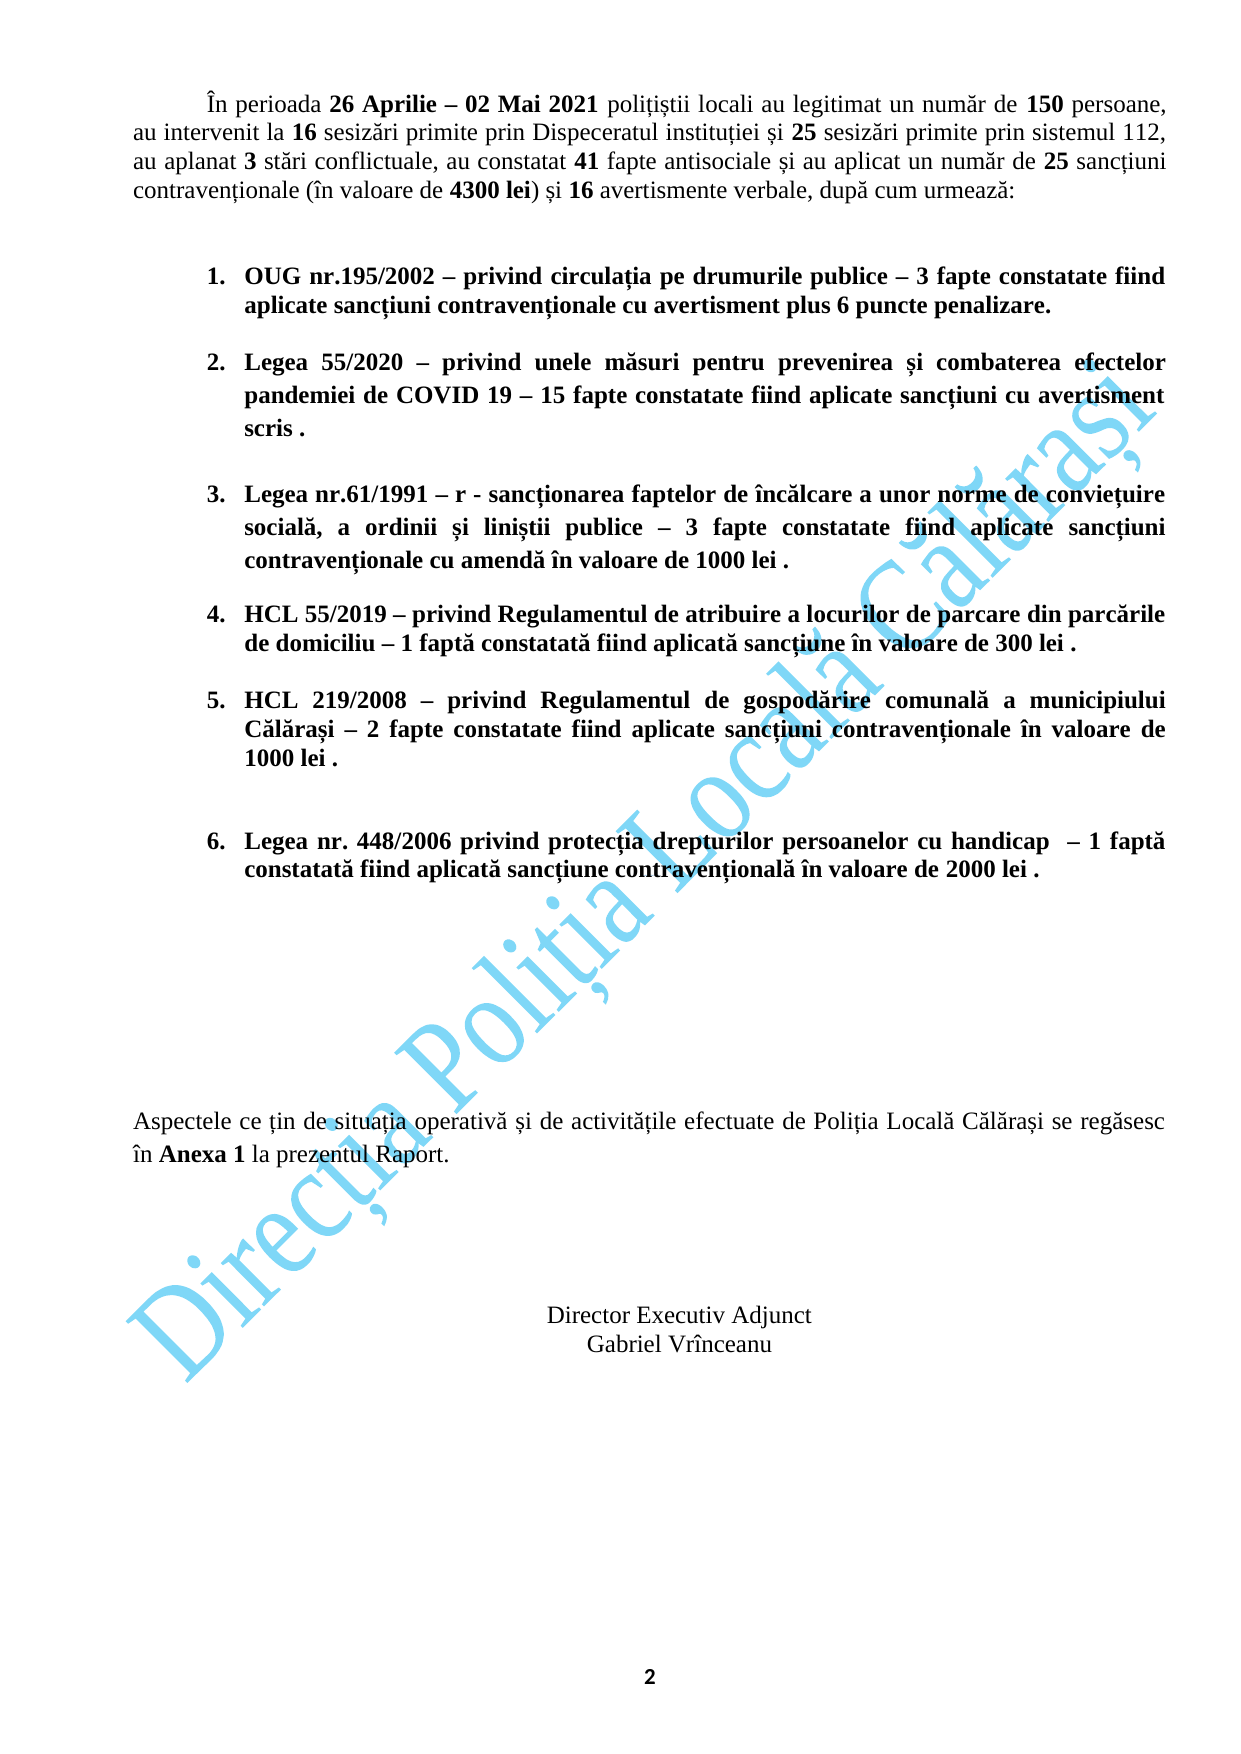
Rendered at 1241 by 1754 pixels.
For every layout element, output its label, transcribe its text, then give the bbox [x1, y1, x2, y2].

text Director Executiv Adjunct [133, 1301, 1167, 1329]
text Gabriel Vrînceanu [133, 1329, 1167, 1358]
list HCL 55/2019 – privind Regulamentul de atribuire a locurilor de parcare din parcările de domiciliu – 1 faptă constatată fiind aplicată sancțiune în valoare de 300 lei . [207, 599, 1167, 657]
list OUG nr.195/2002 – privind circulația pe drumurile publice – 3 fapte constatate fiind aplicate sancțiuni contravenționale cu avertisment plus 6 puncte penalizare. [207, 261, 1167, 319]
list HCL 219/2008 – privind Regulamentul de gospodărire comunală a municipiului Călărași – 2 fapte constatate fiind aplicate sancțiuni contravenționale în valoare de 1000 lei . [207, 686, 1167, 772]
list Legea nr.61/1991 – r - sancționarea faptelor de încălcare a unor norme de conviețuire socială, a ordinii și liniștii publice – 3 fapte constatate fiind aplicate sancțiuni contravenționale cu amendă în valoare de 1000 lei . [207, 479, 1167, 574]
text În perioada 26 Aprilie – 02 Mai 2021 polițiștii locali au legitimat un număr de 150 persoane, au intervenit la 16 sesizări primite prin Dispeceratul instituției și 25 sesizări primite prin sistemul 112, au aplanat 3 stări conflictuale, au constatat 41 fapte antisociale și au aplicat un număr de 25 sancțiuni contravenționale (în valoare de 4300 lei) și 16 avertismente verbale, după cum urmează: [133, 89, 1167, 204]
list Legea nr. 448/2006 privind protecția drepturilor persoanelor cu handicap – 1 faptă constatată fiind aplicată sancțiune contravențională în valoare de 2000 lei . [207, 826, 1167, 883]
text Aspectele ce țin de situația operativă și de activitățile efectuate de Poliția Locală Călărași se regăsesc în Anexa 1 la prezentul Raport. [133, 1106, 1167, 1168]
list Legea 55/2020 – privind unele măsuri pentru prevenirea și combaterea efectelor pandemiei de COVID 19 – 15 fapte constatate fiind aplicate sancțiuni cu avertisment scris . [207, 347, 1167, 442]
